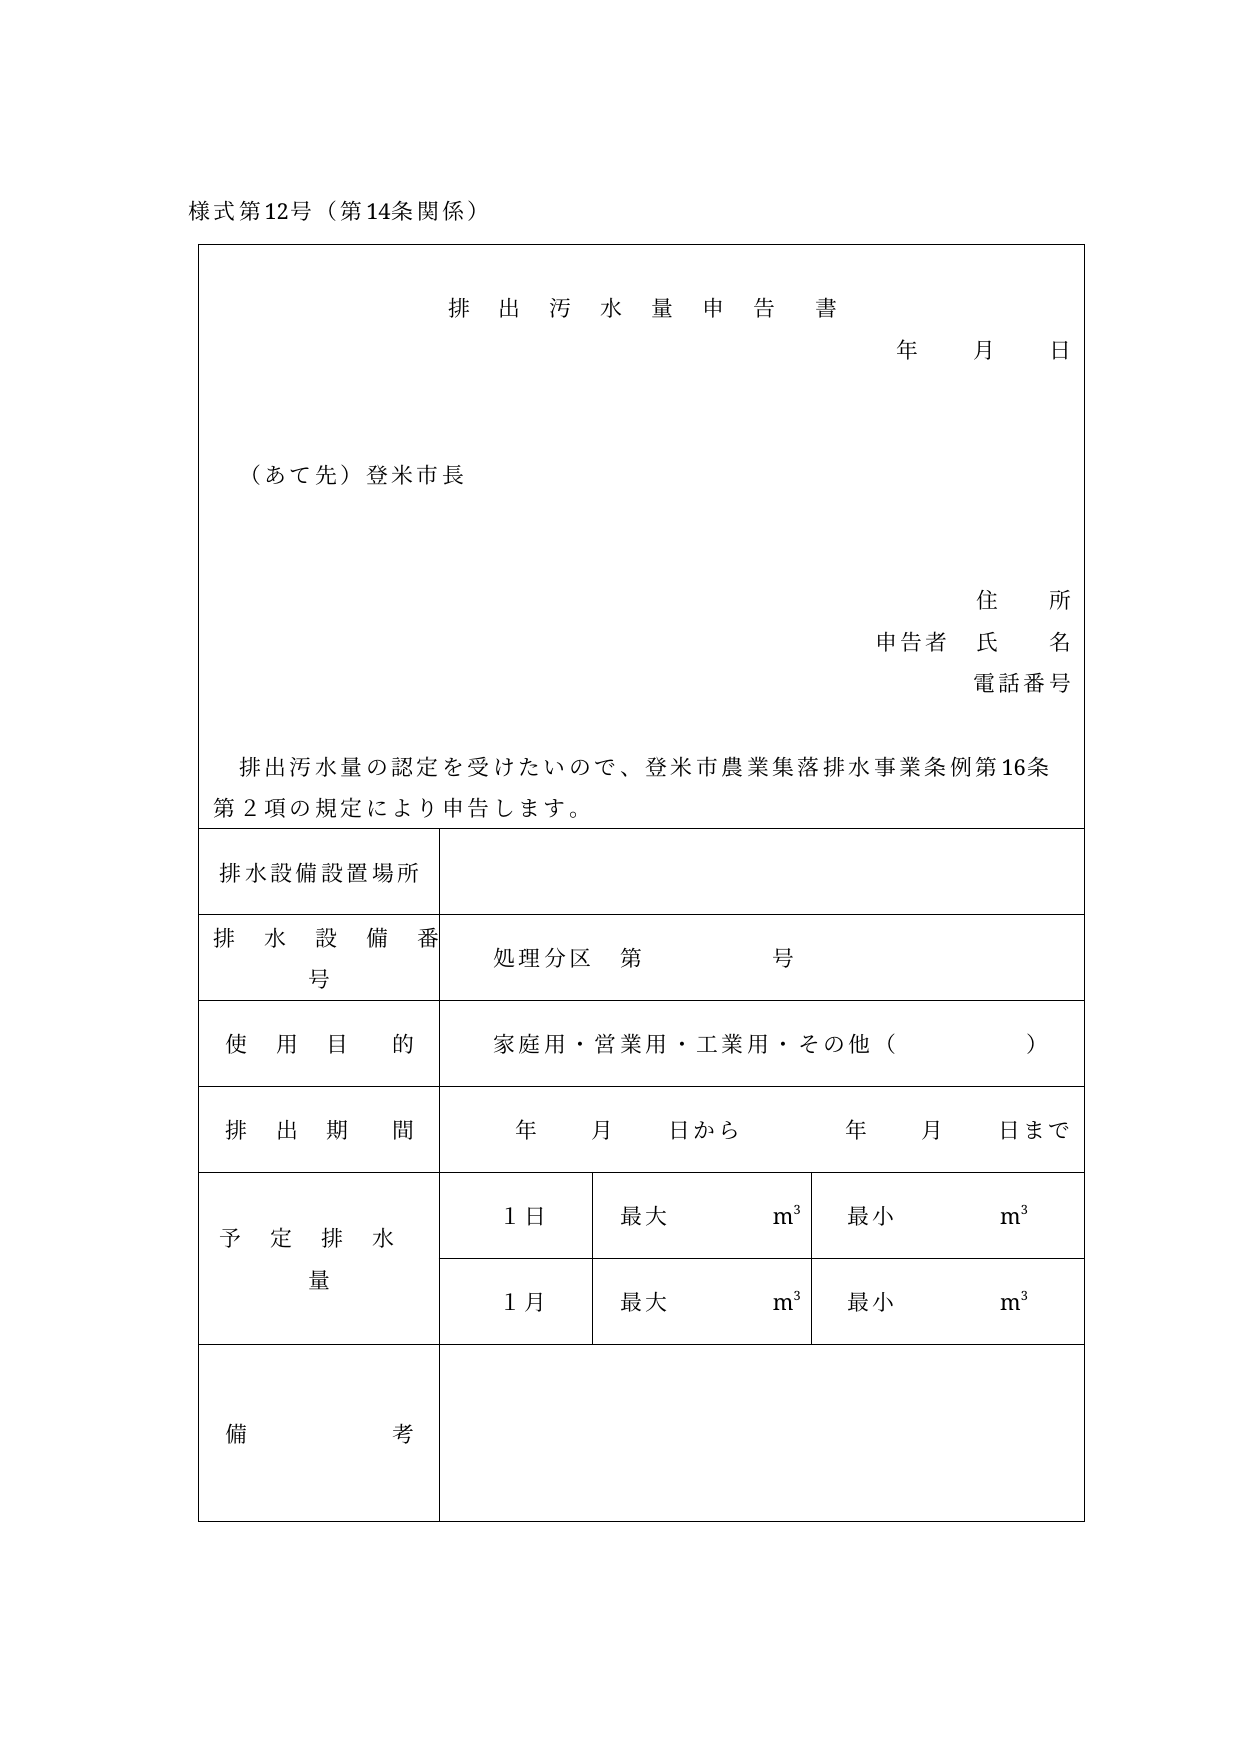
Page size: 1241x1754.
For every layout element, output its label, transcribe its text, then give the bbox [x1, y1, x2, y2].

table_cell 使用目的 [199, 1001, 439, 1086]
table_cell 最小 m3 [812, 1259, 1084, 1344]
table_cell [440, 1345, 1084, 1521]
table_cell [440, 829, 1084, 914]
table_cell 排水設備番号 [199, 915, 439, 1000]
table_cell 最小 m3 [812, 1173, 1084, 1258]
table_cell 年 月 日から 年 月 日まで [440, 1087, 1084, 1172]
table_cell １月 [440, 1259, 592, 1344]
table_header 排出汚水量申告書 年 月 日 （あて先）登米市長 住所 申告者 氏名 電話番号 排出汚水量の認定を受けたいので、登米市農業集落排水事業条例第16条第２項の規定により申告します。 [199, 245, 1084, 828]
table_cell 予定排水量 [199, 1173, 439, 1344]
table_cell 処理分区 第 号 [440, 915, 1084, 1000]
table_cell 家庭用・営業用・工業用・その他（ ） [440, 1001, 1084, 1086]
table_cell 排水設備設置場所 [199, 829, 439, 914]
table_cell 備考 [199, 1345, 439, 1521]
table_cell 最大 m3 [593, 1173, 811, 1258]
table_cell 最大 m3 [593, 1259, 811, 1344]
text 様式第12号（第14条関係） [188, 189, 1052, 231]
table_cell １日 [440, 1173, 592, 1258]
table_cell 排出期間 [199, 1087, 439, 1172]
